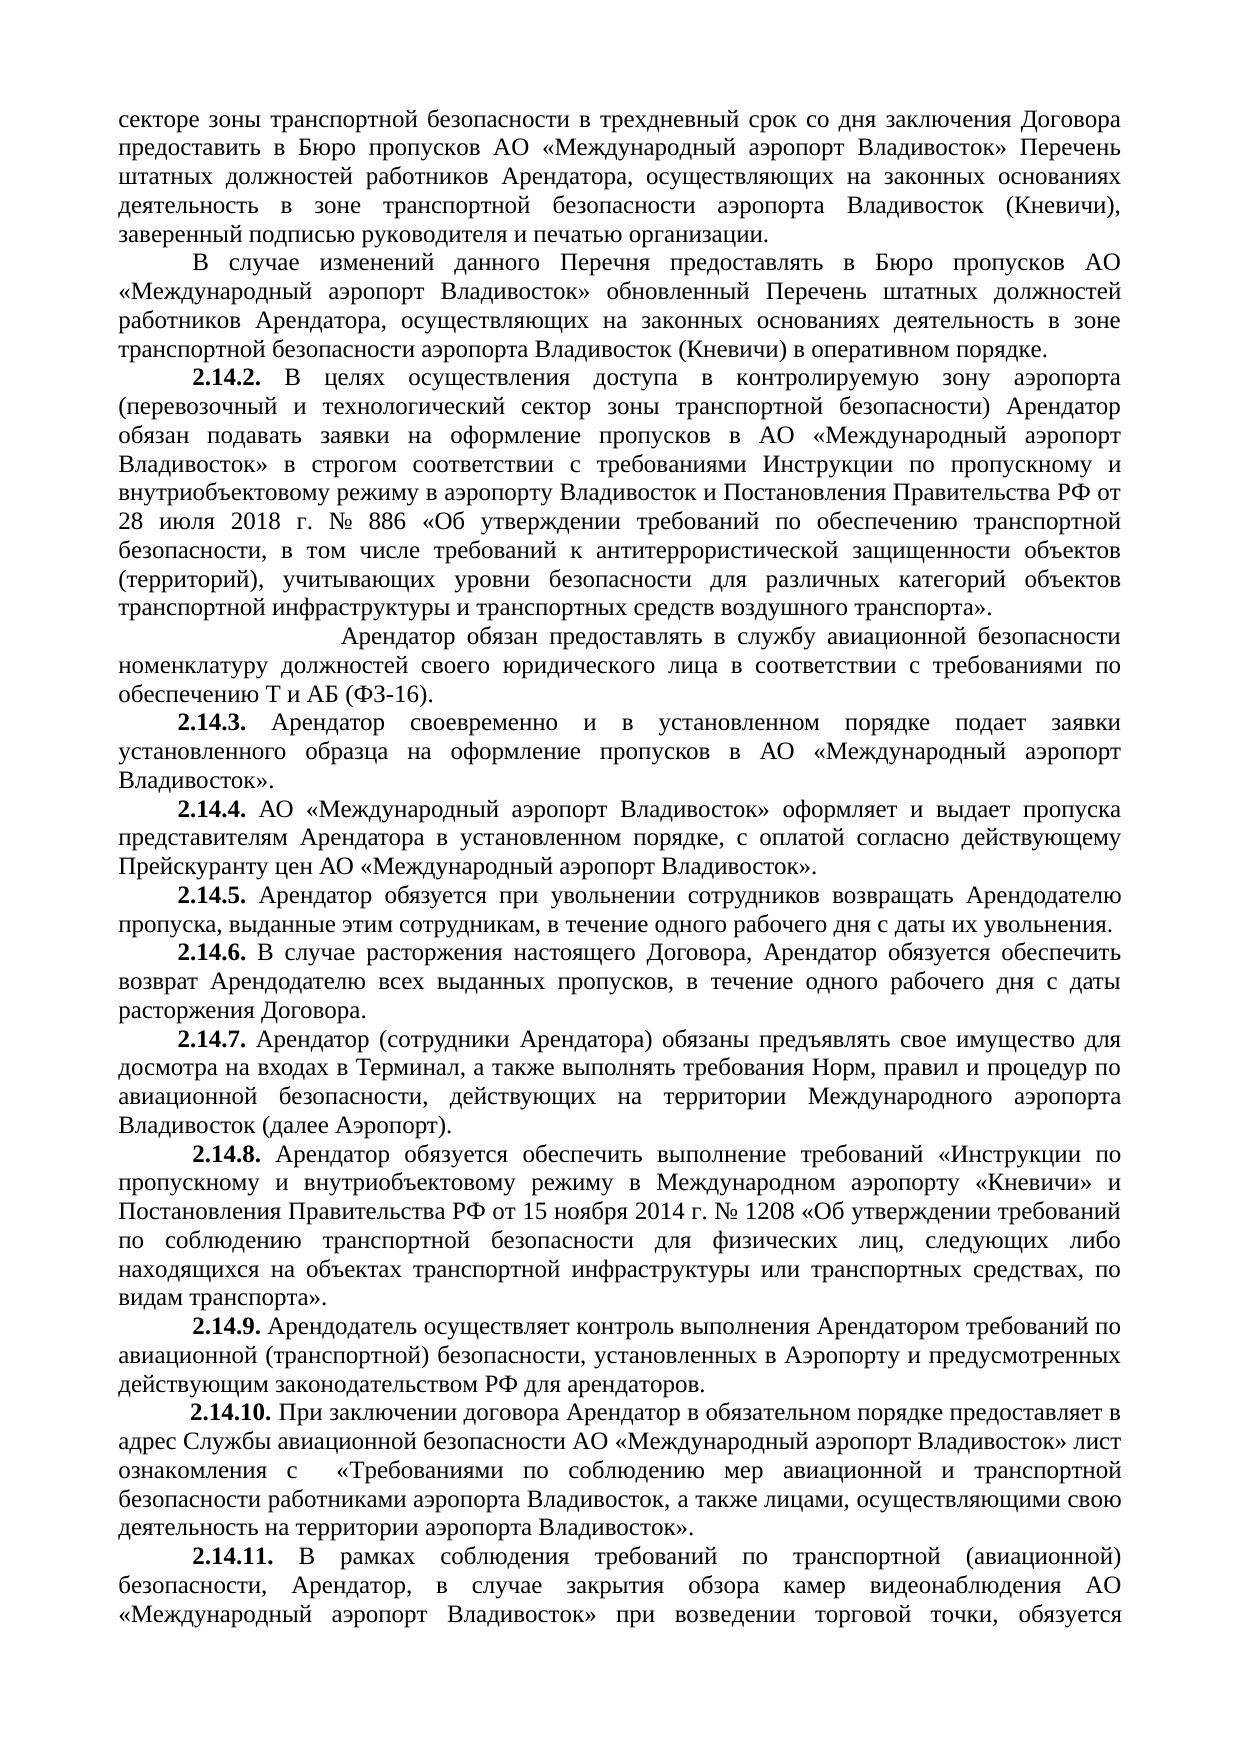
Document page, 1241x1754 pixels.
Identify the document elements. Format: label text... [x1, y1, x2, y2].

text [118, 1541, 1122, 1627]
text 2.14.6. В случае расторжения настоящего Договора, Арендатор обязуется обеспечить возврат Арендодателю всех выданных пропусков, в течение одного рабочего дня с даты расторжения Договора. [118, 937, 1122, 1024]
text 2.14.9. Арендодатель осуществляет контроль выполнения Арендатором требований по авиационной (транспортной) безопасности, установленных в Аэропорту и предусмотренных действующим законодательством РФ для арендаторов. [118, 1311, 1122, 1397]
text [118, 104, 1122, 247]
text 2.14.10. При заключении договора Арендатор в обязательном порядке предоставляет в адрес Службы авиационной безопасности АО «Международный аэропорт Владивосток» лист ознакомления с «Требованиями по соблюдению мер авиационной и транспортной безопасности работниками аэропорта Владивосток, а также лицами, осуществляющими свою деятельность на территории аэропорта Владивосток». [118, 1397, 1122, 1541]
text 2.14.5. Арендатор обязуется при увольнении сотрудников возвращать Арендодателю пропуска, выданные этим сотрудникам, в течение одного рабочего дня с даты их увольнения. [118, 880, 1122, 937]
text 2.14.7. Арендатор (сотрудники Арендатора) обязаны предъявлять свое имущество для досмотра на входах в Терминал, а также выполнять требования Норм, правил и процедур по авиационной безопасности, действующих на территории Международного аэропорта Владивосток (далее Аэропорт). [118, 1024, 1122, 1139]
text В случае изменений данного Перечня предоставлять в Бюро пропусков АО «Международный аэропорт Владивосток» обновленный Перечень штатных должностей работников Арендатора, осуществляющих на законных основаниях деятельность в зоне транспортной безопасности аэропорта Владивосток (Кневичи) в оперативном порядке. [118, 247, 1122, 362]
text Арендатор обязан предоставлять в службу авиационной безопасности номенклатуру должностей своего юридического лица в соответствии с требованиями по обеспечению Т и АБ (ФЗ-16). [118, 621, 1122, 707]
text 2.14.2. В целях осуществления доступа в контролируемую зону аэропорта (перевозочный и технологический сектор зоны транспортной безопасности) Арендатор обязан подавать заявки на оформление пропусков в АО «Международный аэропорт Владивосток» в строгом соответствии с требованиями Инструкции по пропускному и внутриобъектовому режиму в аэропорту Владивосток и Постановления Правительства РФ от 28 июля 2018 г. № 886 «Об утверждении требований по обеспечению транспортной безопасности, в том числе требований к антитеррористической защищенности объектов (территорий), учитывающих уровни безопасности для различных категорий объектов транспортной инфраструктуры и транспортных средств воздушного транспорта». [118, 362, 1122, 621]
text 2.14.4. АО «Международный аэропорт Владивосток» оформляет и выдает пропуска представителям Арендатора в установленном порядке, с оплатой согласно действующему Прейскуранту цен АО «Международный аэропорт Владивосток». [118, 794, 1122, 880]
text 2.14.3. Арендатор своевременно и в установленном порядке подает заявки установленного образца на оформление пропусков в АО «Международный аэропорт Владивосток». [118, 707, 1122, 794]
text 2.14.8. Арендатор обязуется обеспечить выполнение требований «Инструкции по пропускному и внутриобъектовому режиму в Международном аэропорту «Кневичи» и Постановления Правительства РФ от 15 ноября 2014 г. № 1208 «Об утверждении требований по соблюдению транспортной безопасности для физических лиц, следующих либо находящихся на объектах транспортной инфраструктуры или транспортных средствах, по видам транспорта». [118, 1139, 1122, 1311]
